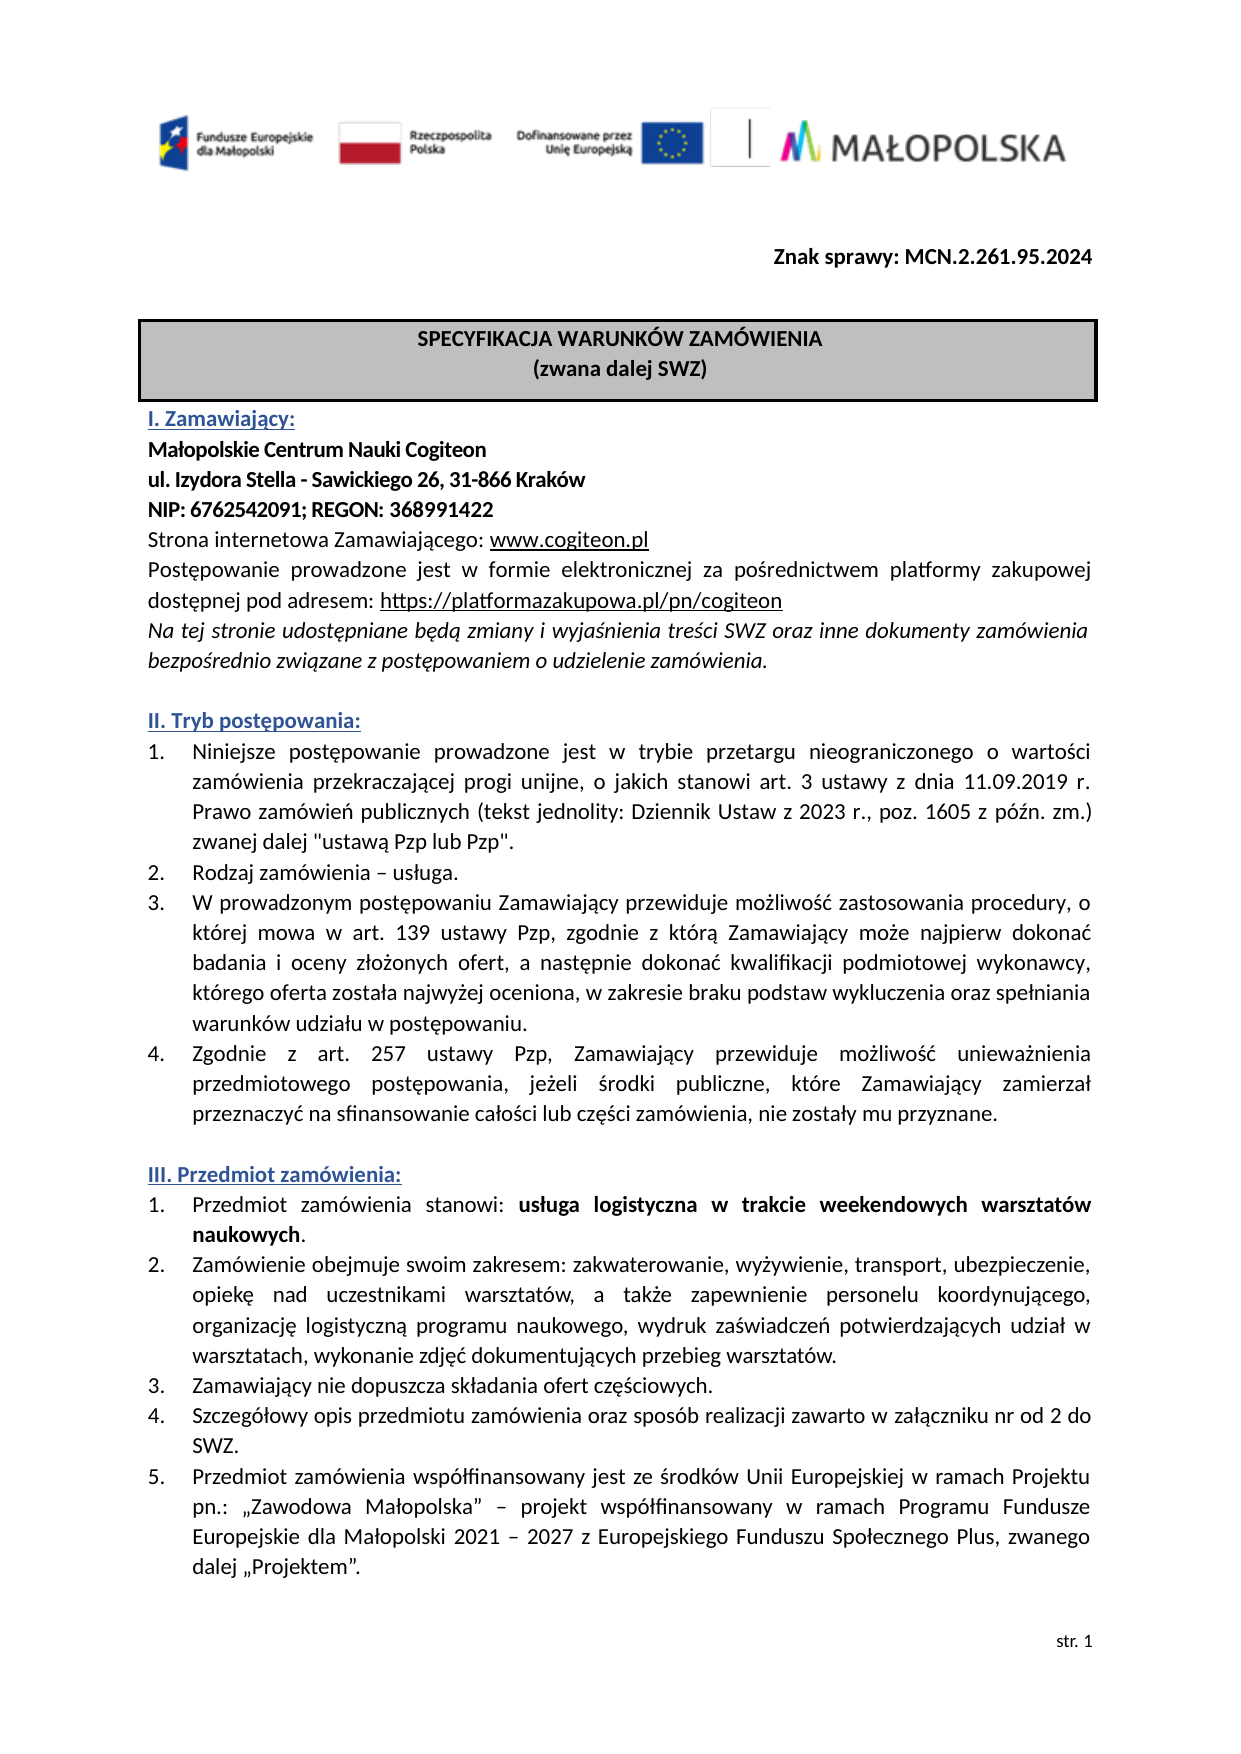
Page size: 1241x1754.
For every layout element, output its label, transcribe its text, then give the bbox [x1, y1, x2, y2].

text ul. Izydora Stella - Sawickiego 26, 31-866 Kraków [148, 465, 1092, 493]
text Małopolskie Centrum Nauki Cogiteon [148, 435, 1092, 463]
subtitle III. Przedmiot zamówienia: [148, 1160, 1092, 1188]
list Szczegółowy opis przedmiotu zamówienia oraz sposób realizacji zawarto w załączniku nr od 2 do SWZ. [148, 1401, 1092, 1460]
text Strona internetowa Zamawiającego: www.cogiteon.pl [148, 525, 1092, 553]
text Postępowanie prowadzone jest w formie elektronicznej za pośrednictwem platformy zakupowej dostępnej pod adresem: https://platformazakupowa.pl/pn/cogiteon [148, 556, 1092, 614]
list Przedmiot zamówienia stanowi: usługa logistyczna w trakcie weekendowych warsztatów naukowych. [148, 1190, 1092, 1248]
list Przedmiot zamówienia współfinansowany jest ze środków Unii Europejskiej w ramach Projektu pn.: „Zawodowa Małopolska” – projekt współfinansowany w ramach Programu Fundusze Europejskie dla Małopolski 2021 – 2027 z Europejskiego Funduszu Społecznego Plus, zwanego dalej „Projektem”. [148, 1462, 1092, 1581]
list Zgodnie z art. 257 ustawy Pzp, Zamawiający przewiduje możliwość unieważnienia przedmiotowego postępowania, jeżeli środki publiczne, które Zamawiający zamierzał przeznaczyć na sfinansowanie całości lub części zamówienia, nie zostały mu przyznane. [147, 1039, 1092, 1127]
text SPECYFIKACJA WARUNKÓW ZAMÓWIENIA [141, 322, 1094, 349]
subtitle II. Tryb postępowania: [148, 707, 1092, 735]
text NIP: 6762542091; REGON: 368991422 [148, 495, 1092, 523]
list Zamówienie obejmuje swoim zakresem: zakwaterowanie, wyżywienie, transport, ubezpieczenie, opiekę nad uczestnikami warsztatów, a także zapewnienie personelu koordynującego, organizację logistyczną programu naukowego, wydruk zaświadczeń potwierdzających udział w warsztatach, wykonanie zdjęć dokumentujących przebieg warsztatów. [148, 1250, 1092, 1369]
list Zamawiający nie dopuszcza składania ofert częściowych. [148, 1371, 1092, 1399]
list Niniejsze postępowanie prowadzone jest w trybie przetargu nieograniczonego o wartości zamówienia przekraczającej progi unijne, o jakich stanowi art. 3 ustawy z dnia 11.09.2019 r. Prawo zamówień publicznych (tekst jednolity: Dziennik Ustaw z 2023 r., poz. 1605 z późn. zm.) zwanej dalej "ustawą Pzp lub Pzp". [147, 737, 1092, 856]
text Znak sprawy: MCN.2.261.95.2024 [176, 242, 1092, 270]
list Rodzaj zamówienia – usługa. [147, 858, 1092, 886]
text (zwana dalej SWZ) [141, 349, 1094, 399]
picture [147, 103, 1093, 187]
list W prowadzonym postępowaniu Zamawiający przewiduje możliwość zastosowania procedury, o której mowa w art. 139 ustawy Pzp, zgodnie z którą Zamawiający może najpierw dokonać badania i oceny złożonych ofert, a następnie dokonać kwalifikacji podmiotowej wykonawcy, którego oferta została najwyżej oceniona, w zakresie braku podstaw wykluczenia oraz spełniania warunków udziału w postępowaniu. [147, 888, 1092, 1037]
subtitle I. Zamawiający: [148, 404, 1092, 433]
text Na tej stronie udostępniane będą zmiany i wyjaśnienia treści SWZ oraz inne dokumenty zamówienia bezpośrednio związane z postępowaniem o udzielenie zamówienia. [148, 616, 1092, 674]
